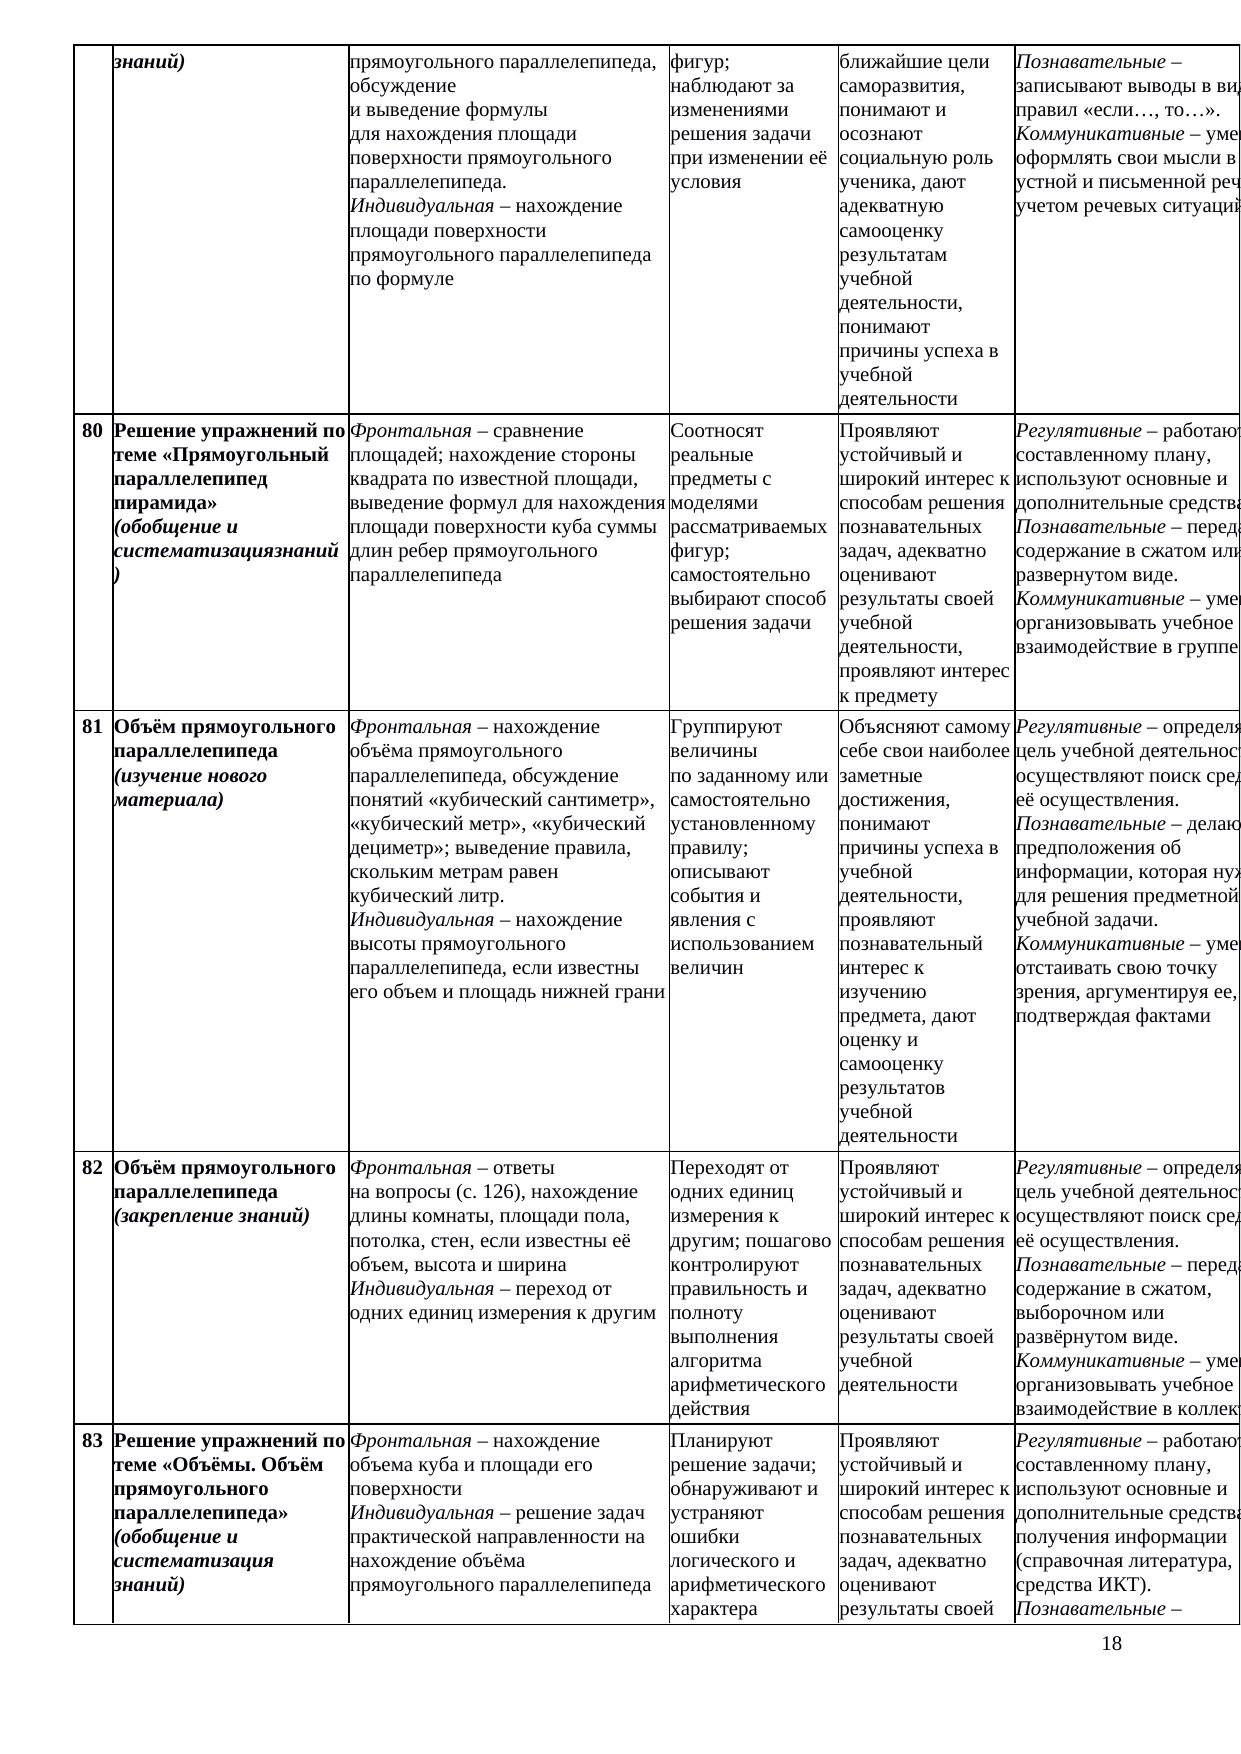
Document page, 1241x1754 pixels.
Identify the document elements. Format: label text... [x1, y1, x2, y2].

table_cell Регулятивные – работают по составленному плану, используют основные и дополнительные средства. Познавательные – передают содержание в сжатом или развернутом виде. Коммуникативные – умеют организовывать учебное взаимодействие в группе [1016, 415, 1239, 710]
table_cell Объём прямоугольного параллелепипеда (изучение нового материала) [114, 711, 348, 1151]
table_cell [1016, 1425, 1239, 1623]
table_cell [839, 1425, 1014, 1623]
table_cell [114, 46, 348, 413]
table_cell Фронтальная – ответы на вопросы (с. 126), нахождение длины комнаты, площади пола, потолка, стен, если известны её объем, высота и ширина Индивидуальная – переход от одних единиц измерения к другим [350, 1152, 669, 1423]
table_cell Решение упражнений по теме «Прямоугольный параллелепипед пирамида» (обобщение и систематизациязнаний) [114, 415, 348, 710]
table_cell Регулятивные – определяют цель учебной деятельности, осуществляют поиск средств её осуществления. Познавательные – делают предположения об информации, которая нужна для решения предметной учебной задачи. Коммуникативные – умеют отстаивать свою точку зрения, аргументируя ее, подтверждая фактами [1016, 711, 1239, 1151]
table_cell Соотносят реальные предметы с моделями рассматриваемых фигур; самостоятельно выбирают способ решения задачи [670, 415, 838, 710]
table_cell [350, 46, 669, 413]
table_cell Проявляют устойчивый и широкий интерес к способам решения познавательных задач, адекватно оценивают результаты своей учебной деятельности [839, 1152, 1014, 1423]
table_cell Переходят от одних единиц измерения к другим; пошагово контролируют правильность и полноту выполнения алгоритма арифметического действия [670, 1152, 838, 1423]
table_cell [839, 46, 1014, 413]
table_cell 82 [75, 1152, 112, 1423]
table_cell Фронтальная – сравнение площадей; нахождение стороны квадрата по известной площади, выведение формул для нахождения площади поверхности куба суммы длин ребер прямоугольного параллелепипеда [350, 415, 669, 710]
table_cell Группируют величины по заданному или самостоятельно установленному правилу; описывают события и явления с использованием величин [670, 711, 838, 1151]
table_cell Регулятивные – определяют цель учебной деятельности, осуществляют поиск средств её осуществления. Познавательные – передают содержание в сжатом, выборочном или развёрнутом виде. Коммуникативные – умеют организовывать учебное взаимодействие в коллективе [1016, 1152, 1239, 1423]
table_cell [350, 1425, 669, 1623]
table_cell 79 [75, 46, 112, 413]
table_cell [114, 1425, 348, 1623]
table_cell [1016, 46, 1239, 413]
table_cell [670, 1425, 838, 1623]
table_cell Фронтальная – нахождение объёма прямоугольного параллелепипеда, обсуждение понятий «кубический сантиметр», «кубический метр», «кубический дециметр»; выведение правила, скольким метрам равен кубический литр. Индивидуальная – нахождение высоты прямоугольного параллелепипеда, если известны его объем и площадь нижней грани [350, 711, 669, 1151]
table_cell 80 [75, 415, 112, 710]
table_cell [670, 46, 838, 413]
table_cell 81 [75, 711, 112, 1151]
table_cell 83 [75, 1425, 112, 1623]
table_cell Объясняют самому себе свои наиболее заметные достижения, понимают причины успеха в учебной деятельности, проявляют познавательный интерес к изучению предмета, дают оценку и самооценку результатов учебной деятельности [839, 711, 1014, 1151]
table_cell Проявляют устойчивый и широкий интерес к способам решения познавательных задач, адекватно оценивают результаты своей учебной деятельности, проявляют интерес к предмету [839, 415, 1014, 710]
table_cell Объём прямоугольного параллелепипеда (закрепление знаний) [114, 1152, 348, 1423]
